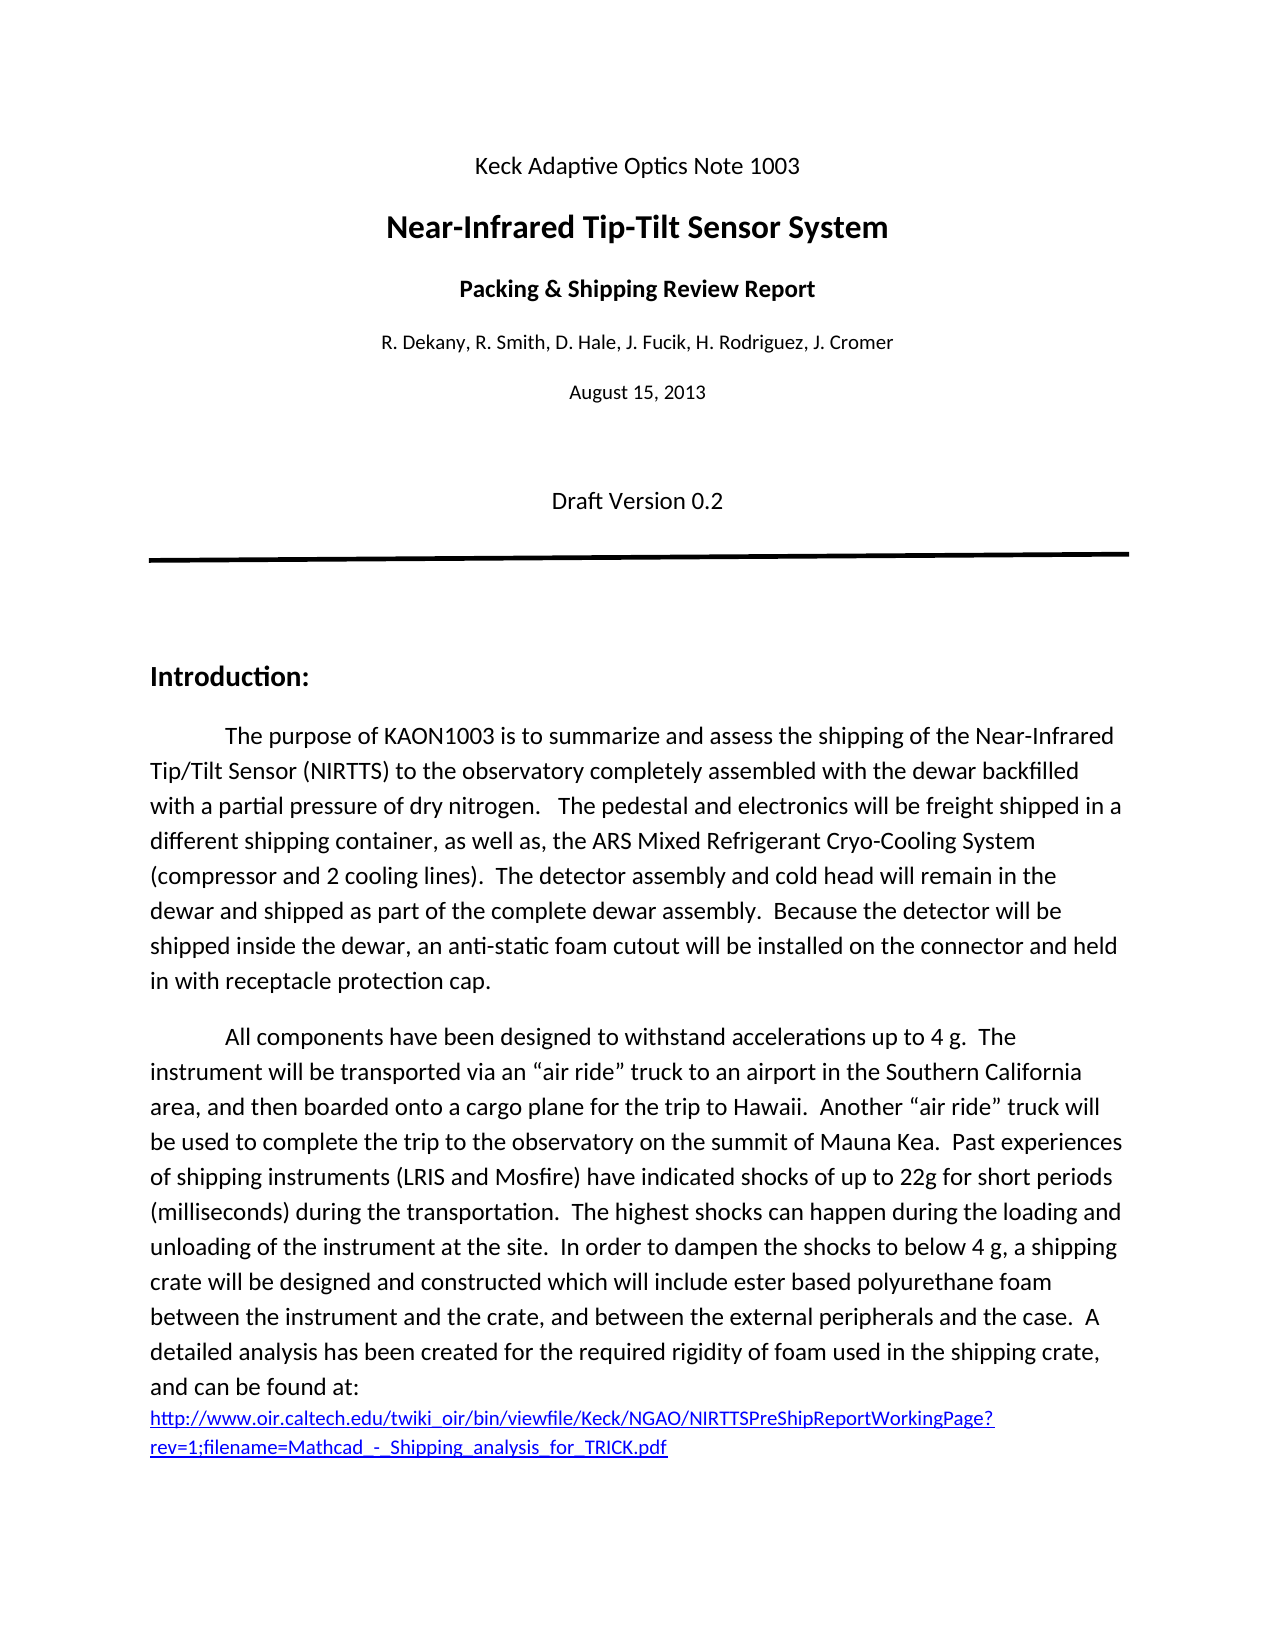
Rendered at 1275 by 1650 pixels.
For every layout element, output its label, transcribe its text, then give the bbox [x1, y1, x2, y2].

text Keck Adaptive Optics Note 1003 [150, 150, 1125, 181]
text All components have been designed to withstand accelerations up to 4 g. The instrument will be transported via an “air ride” truck to an airport in the Southern California area, and then boarded onto a cargo plane for the trip to Hawaii. Another “air ride” truck will be used to complete the trip to the observatory on the summit of Mauna Kea. Past experiences of shipping instruments (LRIS and Mosfire) have indicated shocks of up to 22g for short periods (milliseconds) during the transportation. The highest shocks can happen during the loading and unloading of the instrument at the site. In order to dampen the shocks to below 4 g, a shipping crate will be designed and constructed which will include ester based polyurethane foam between the instrument and the crate, and between the external peripherals and the case. A detailed analysis has been created for the required rigidity of foam used in the shipping crate, and can be found at: http://www.oir.caltech.edu/twiki_oir/bin/viewfile/Keck/NGAO/NIRTTSPreShipReportWorkingPage?rev=1;filename=Mathcad_-_Shipping_analysis_for_TRICK.pdf [150, 1021, 1125, 1460]
text August 15, 2013 [150, 379, 1125, 405]
text Introduction: [150, 658, 1125, 694]
text Packing & Shipping Review Report [150, 273, 1125, 304]
text Near-Infrared Tip-Tilt Sensor System [150, 206, 1125, 247]
text The purpose of KAON1003 is to summarize and assess the shipping of the Near-Infrared Tip/Tilt Sensor (NIRTTS) to the observatory completely assembled with the dewar backfilled with a partial pressure of dry nitrogen. The pedestal and electronics will be freight shipped in a different shipping container, as well as, the ARS Mixed Refrigerant Cryo-Cooling System (compressor and 2 cooling lines). The detector assembly and cold head will remain in the dewar and shipped as part of the complete dewar assembly. Because the detector will be shipped inside the dewar, an anti-static foam cutout will be installed on the connector and held in with receptacle protection cap. [150, 720, 1125, 996]
text R. Dekany, R. Smith, D. Hale, J. Fucik, H. Rodriguez, J. Cromer [150, 329, 1125, 355]
text Draft Version 0.2 [150, 485, 1125, 516]
